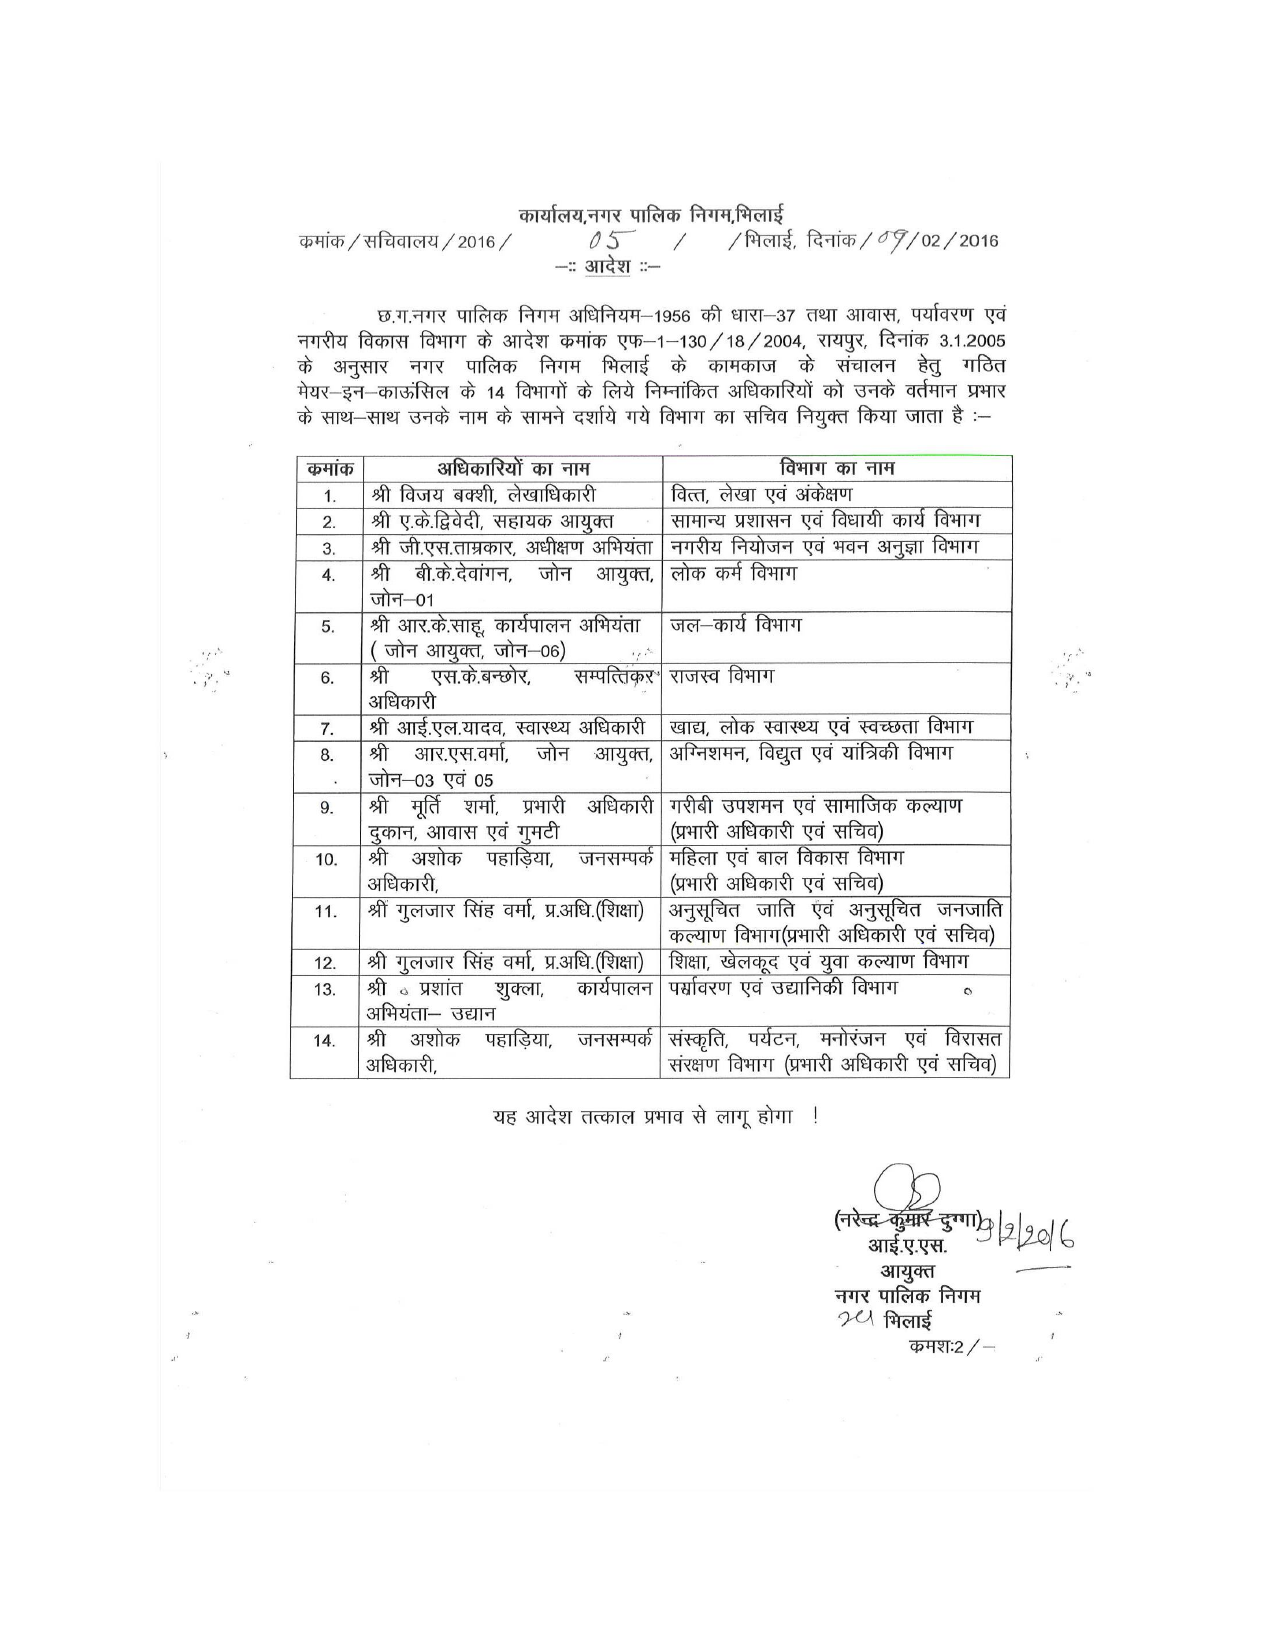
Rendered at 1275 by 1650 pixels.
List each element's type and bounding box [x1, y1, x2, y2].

picture [150, 149, 1104, 1500]
